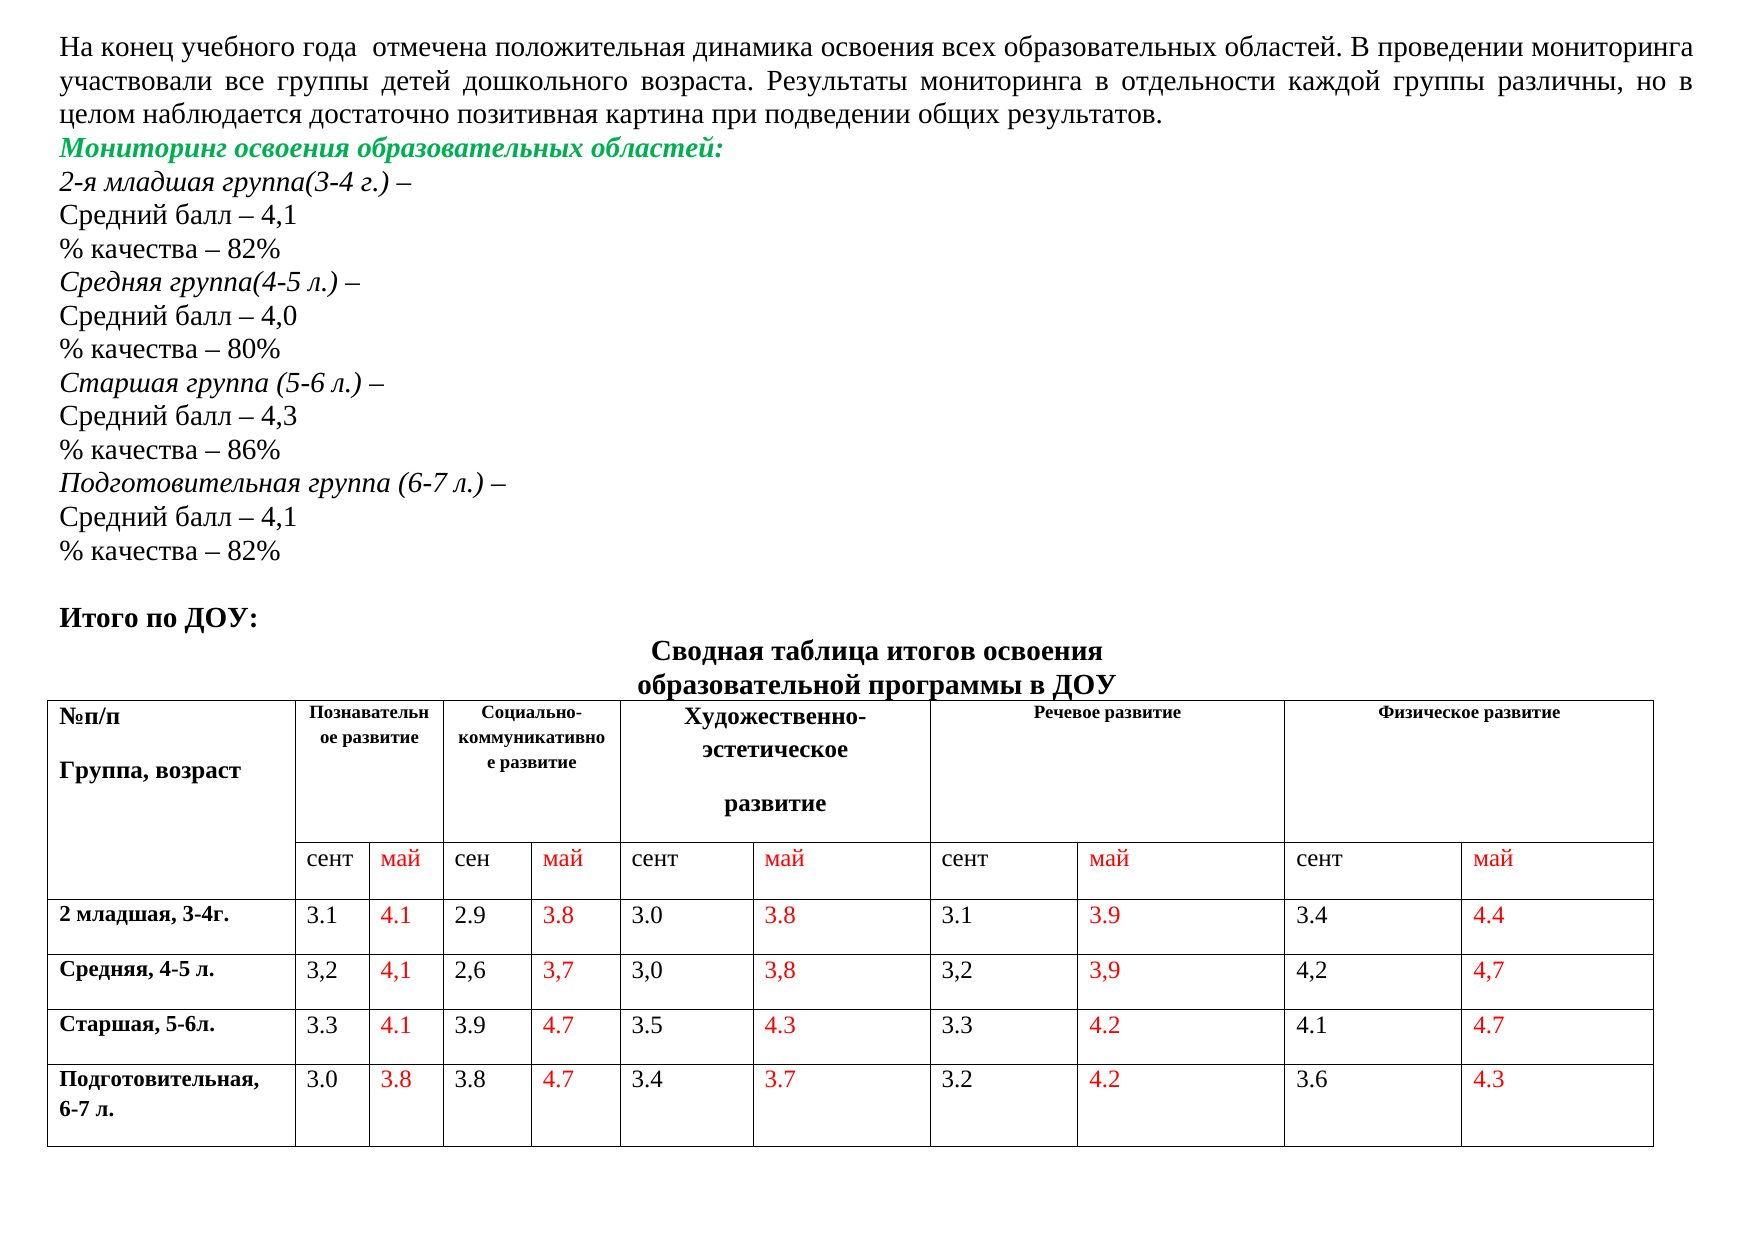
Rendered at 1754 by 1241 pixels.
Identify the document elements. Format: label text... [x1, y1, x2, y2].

text Средняя группа(4-5 л.) – [59, 264, 1695, 298]
table_header Физическое развитие [1285, 701, 1653, 842]
table_cell 4.3 [754, 1010, 930, 1063]
table_cell 3.6 [1285, 1065, 1461, 1146]
table_cell 3.3 [296, 1010, 369, 1063]
text 2-я младшая группа(3-4 г.) – [59, 164, 1695, 197]
table_cell 3,0 [621, 955, 753, 1009]
table_cell 3,7 [532, 955, 620, 1009]
table_cell 4,7 [1462, 955, 1653, 1009]
text Средний балл – 4,1 [59, 197, 1695, 231]
text Старшая группа (5-6 л.) – [59, 365, 1695, 398]
table_cell 3.0 [621, 900, 753, 954]
table_cell 4,1 [370, 955, 443, 1009]
table_cell 3,2 [296, 955, 369, 1009]
table_cell 2.9 [444, 900, 531, 954]
table_cell май [370, 843, 443, 899]
text Средний балл – 4,3 [59, 398, 1695, 432]
table_cell 3.0 [296, 1065, 369, 1146]
text образовательной программы в ДОУ [59, 667, 1695, 700]
table_cell 3.2 [931, 1065, 1077, 1146]
table_cell сент [1285, 843, 1461, 899]
table_cell 4.1 [1285, 1010, 1461, 1063]
table_cell май [754, 843, 930, 899]
table_cell 3.5 [621, 1010, 753, 1063]
table_cell май [1078, 843, 1284, 899]
table_cell 3.7 [754, 1065, 930, 1146]
table_cell 3,9 [1078, 955, 1284, 1009]
table_cell 2 младшая, 3-4г. [48, 900, 295, 954]
table_cell 3.8 [532, 900, 620, 954]
table_cell 3.9 [1078, 900, 1284, 954]
text % качества – 86% [59, 432, 1695, 466]
table_cell 3.9 [444, 1010, 531, 1063]
table_cell 3.1 [296, 900, 369, 954]
table_cell 4.2 [1078, 1065, 1284, 1146]
table_cell сент [296, 843, 369, 899]
table_cell 3,8 [754, 955, 930, 1009]
table_cell 4.2 [1078, 1010, 1284, 1063]
text Подготовительная группа (6-7 л.) – [59, 466, 1695, 499]
table_cell 4.7 [532, 1065, 620, 1146]
table_cell 3,2 [931, 955, 1077, 1009]
table_cell 4.4 [1462, 900, 1653, 954]
table_cell 4.1 [370, 900, 443, 954]
table_header Речевое развитие [931, 701, 1284, 842]
table_cell 4.3 [1462, 1065, 1653, 1146]
table_header Художественно-эстетическое развитие [621, 701, 930, 842]
table_cell 3.1 [931, 900, 1077, 954]
table_cell сент [621, 843, 753, 899]
table_cell 3.8 [370, 1065, 443, 1146]
table_cell 4.7 [1462, 1010, 1653, 1063]
table_cell Средняя, 4-5 л. [48, 955, 295, 1009]
table_cell 3.8 [444, 1065, 531, 1146]
table_cell Старшая, 5-6л. [48, 1010, 295, 1063]
table_cell май [532, 843, 620, 899]
table_cell 4,2 [1285, 955, 1461, 1009]
table_header Социально-коммуникативное развитие [444, 701, 620, 842]
table_cell 2,6 [444, 955, 531, 1009]
table_cell сент [931, 843, 1077, 899]
table_cell 3.4 [1285, 900, 1461, 954]
table_cell 4.1 [370, 1010, 443, 1063]
table_cell май [1462, 843, 1653, 899]
table_cell сен [444, 843, 531, 899]
text % качества – 82% [59, 533, 1695, 566]
table_cell 4.7 [532, 1010, 620, 1063]
table_cell 3.4 [621, 1065, 753, 1146]
table_header Познавательное развитие [296, 701, 443, 842]
text На конец учебного года отмечена положительная динамика освоения всех образовательных областей. В проведении мониторинга участвовали все группы детей дошкольного возраста. Результаты мониторинга в отдельности каждой группы различны, но в целом наблюдается достаточно позитивная картина при подведении общих результатов. [59, 29, 1695, 130]
table_cell 3.8 [754, 900, 930, 954]
table_header №п/п Группа, возраст [48, 701, 295, 899]
text Средний балл – 4,0 [59, 298, 1695, 331]
text % качества – 82% [59, 231, 1695, 264]
text % качества – 80% [59, 331, 1695, 365]
text Итого по ДОУ: [59, 600, 1695, 633]
text Мониторинг освоения образовательных областей: [59, 130, 1695, 164]
table_cell Подготовительная, 6-7 л. [48, 1065, 295, 1146]
text Средний балл – 4,1 [59, 499, 1695, 533]
text Сводная таблица итогов освоения [59, 633, 1695, 667]
table_cell 3.3 [931, 1010, 1077, 1063]
